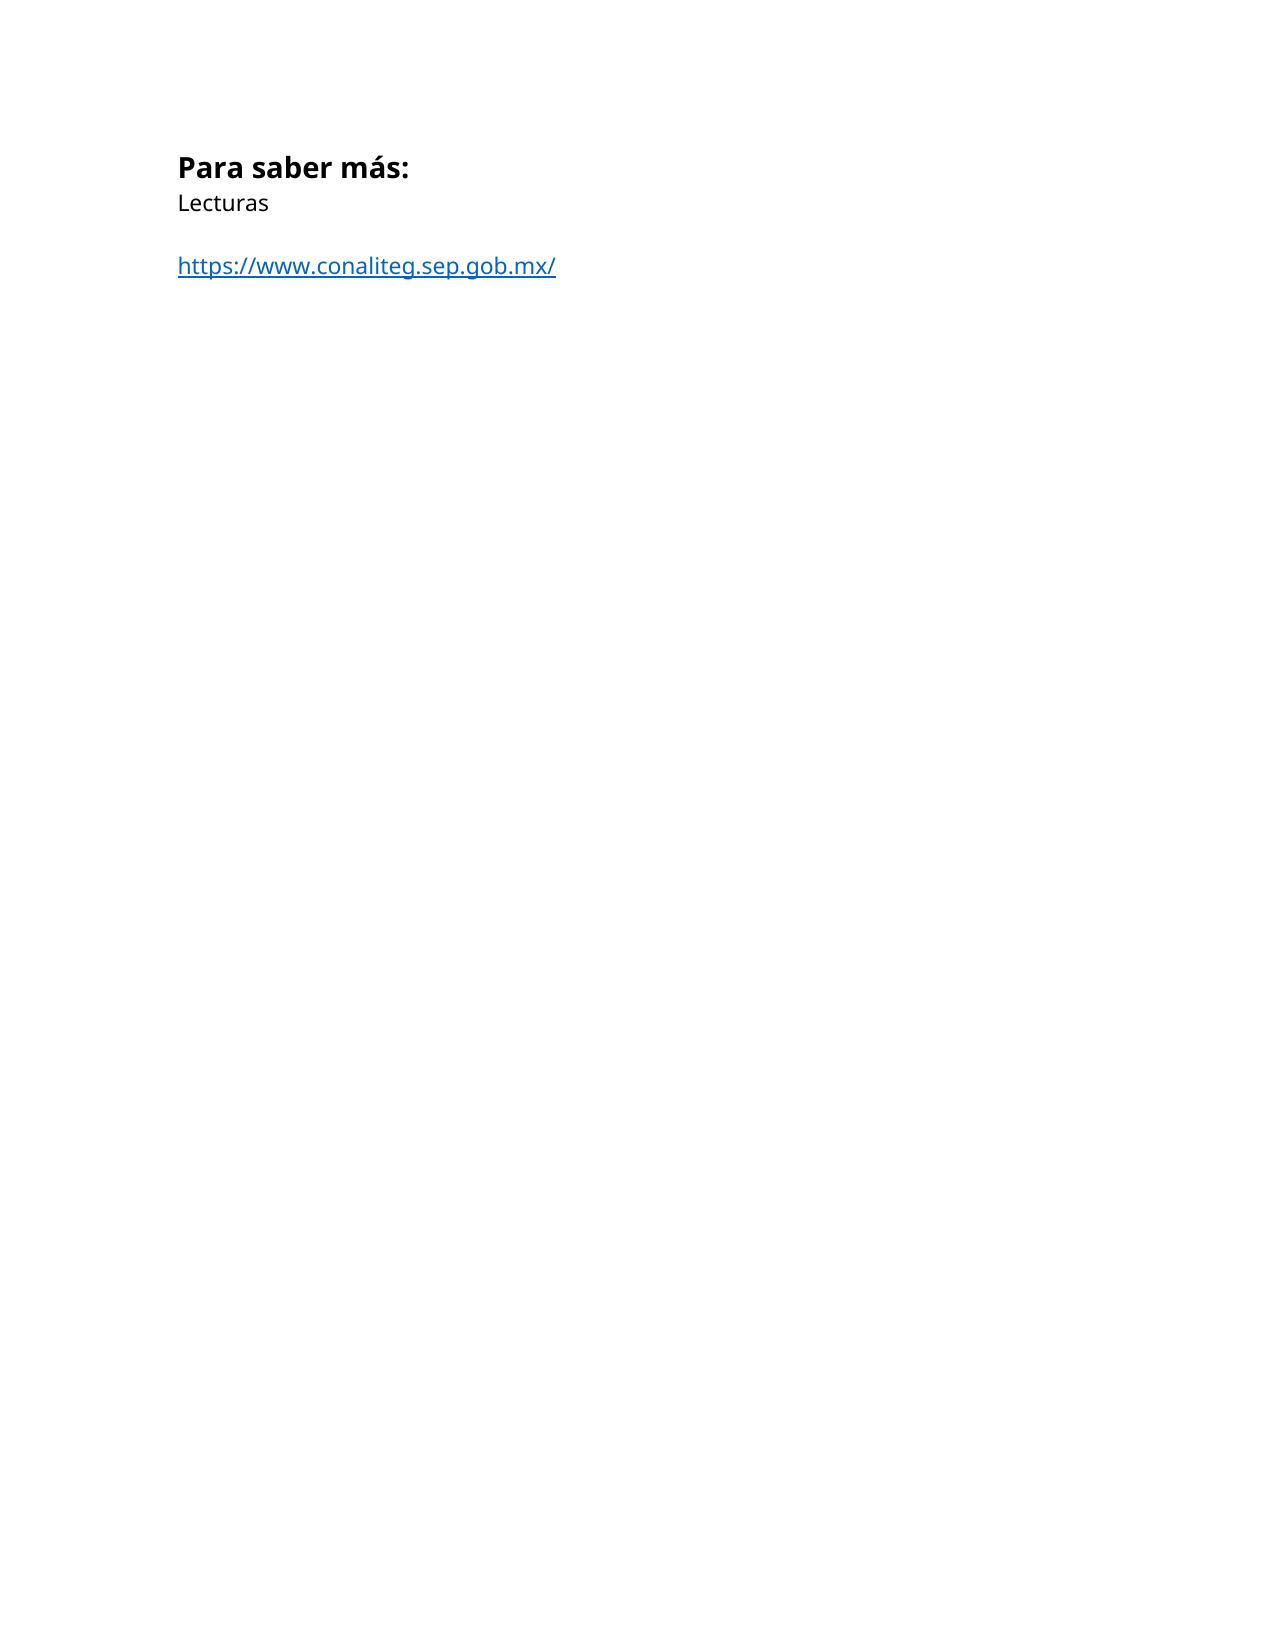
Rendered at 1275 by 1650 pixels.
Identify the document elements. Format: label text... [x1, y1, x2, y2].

text Para saber más: [177, 148, 1098, 187]
text https://www.conaliteg.sep.gob.mx/ [177, 250, 1098, 281]
text Lecturas [177, 187, 1098, 218]
